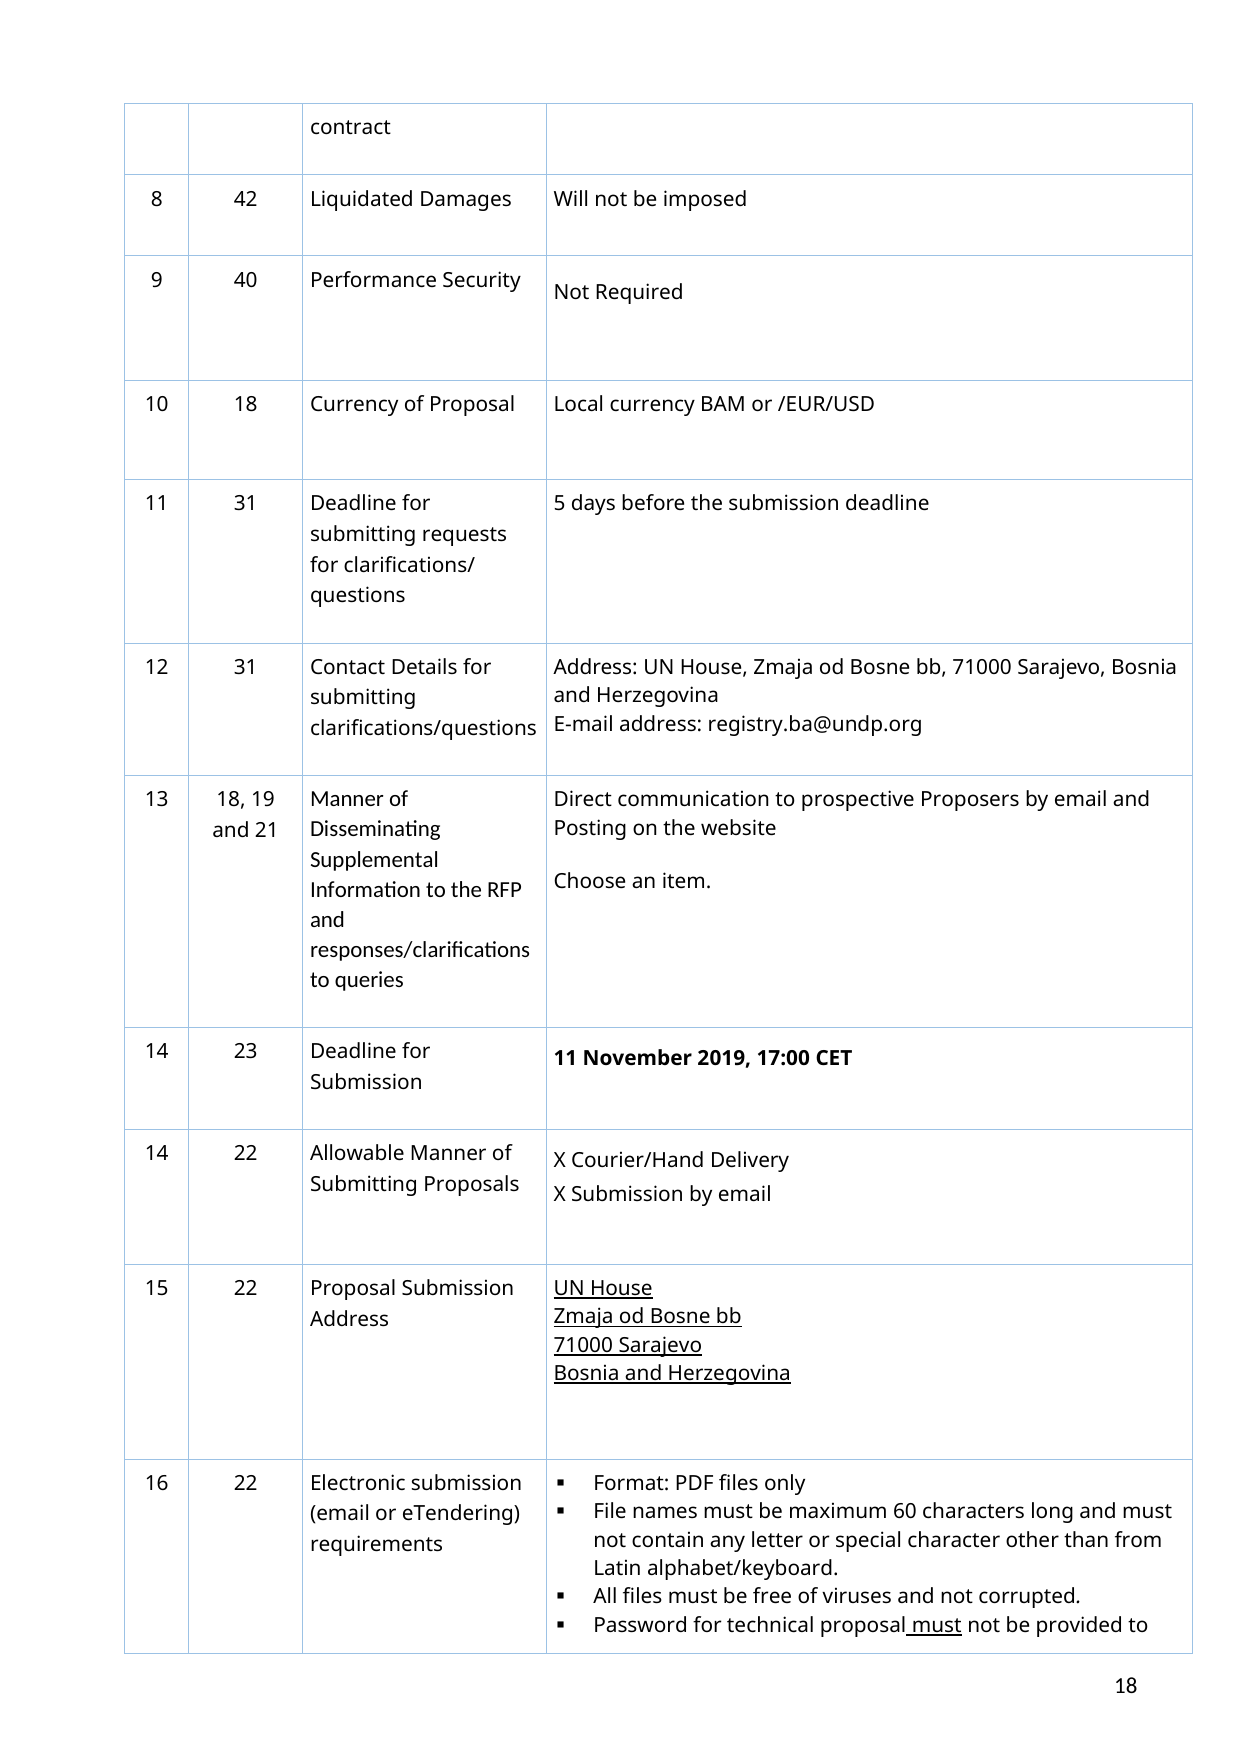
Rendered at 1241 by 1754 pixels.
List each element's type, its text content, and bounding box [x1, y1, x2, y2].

table_cell 41 [189, 104, 302, 174]
table_cell 42 [189, 175, 302, 255]
table_cell 11 [125, 480, 188, 642]
table_cell 9 [125, 256, 188, 380]
table_cell 11 November 2019, 17:00 CET [547, 1028, 1192, 1129]
table_cell Deadline for submitting requests for clarifications/ questions [303, 480, 546, 642]
table_cell [547, 104, 1192, 174]
table_cell 8 [125, 175, 188, 255]
table_cell UN House Zmaja od Bosne bb 71000 Sarajevo Bosnia and Herzegovina [547, 1265, 1192, 1458]
table_cell 15 [125, 1265, 188, 1458]
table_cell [547, 1460, 1192, 1653]
table_cell 10 [125, 381, 188, 479]
table_cell 31 [189, 644, 302, 775]
table_cell Address: UN House, Zmaja od Bosne bb, 71000 Sarajevo, Bosnia and Herzegovina E-mail address: registry.ba@undp.org [547, 644, 1192, 775]
table_cell 40 [189, 256, 302, 380]
table_cell [547, 381, 1192, 479]
table_cell 18 [189, 381, 302, 479]
table_cell Performance Security [303, 256, 546, 380]
table_cell [547, 256, 1192, 380]
table_cell [547, 175, 1192, 255]
table_cell Allowable Manner of Submitting Proposals [303, 1130, 546, 1264]
table_cell [547, 776, 1192, 1027]
table_cell days before the submission deadline [547, 480, 1192, 642]
table_cell 14 [125, 1028, 188, 1129]
table_cell Contact Details for submitting clarifications/questions [303, 644, 546, 775]
table_cell 16 [125, 1460, 188, 1653]
table_cell 23 [189, 1028, 302, 1129]
table_cell 22 [189, 1265, 302, 1458]
table_cell Deadline for Submission [303, 1028, 546, 1129]
table_cell X Courier/Hand Delivery X Submission by email [547, 1130, 1192, 1264]
table_cell 22 [189, 1460, 302, 1653]
table_cell 14 [125, 1130, 188, 1264]
table_cell Manner of Disseminating Supplemental Information to the RFP and responses/clarifications to queries [303, 776, 546, 1027]
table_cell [303, 1460, 546, 1653]
table_cell 13 [125, 776, 188, 1027]
table_cell 31 [189, 480, 302, 642]
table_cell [303, 104, 546, 174]
table_cell 22 [189, 1130, 302, 1264]
table_cell Liquidated Damages [303, 175, 546, 255]
table_cell 12 [125, 644, 188, 775]
table_cell 18, 19 and 21 [189, 776, 302, 1027]
table_cell Proposal Submission Address [303, 1265, 546, 1458]
table_cell Currency of Proposal [303, 381, 546, 479]
table_cell 7 [125, 104, 188, 174]
